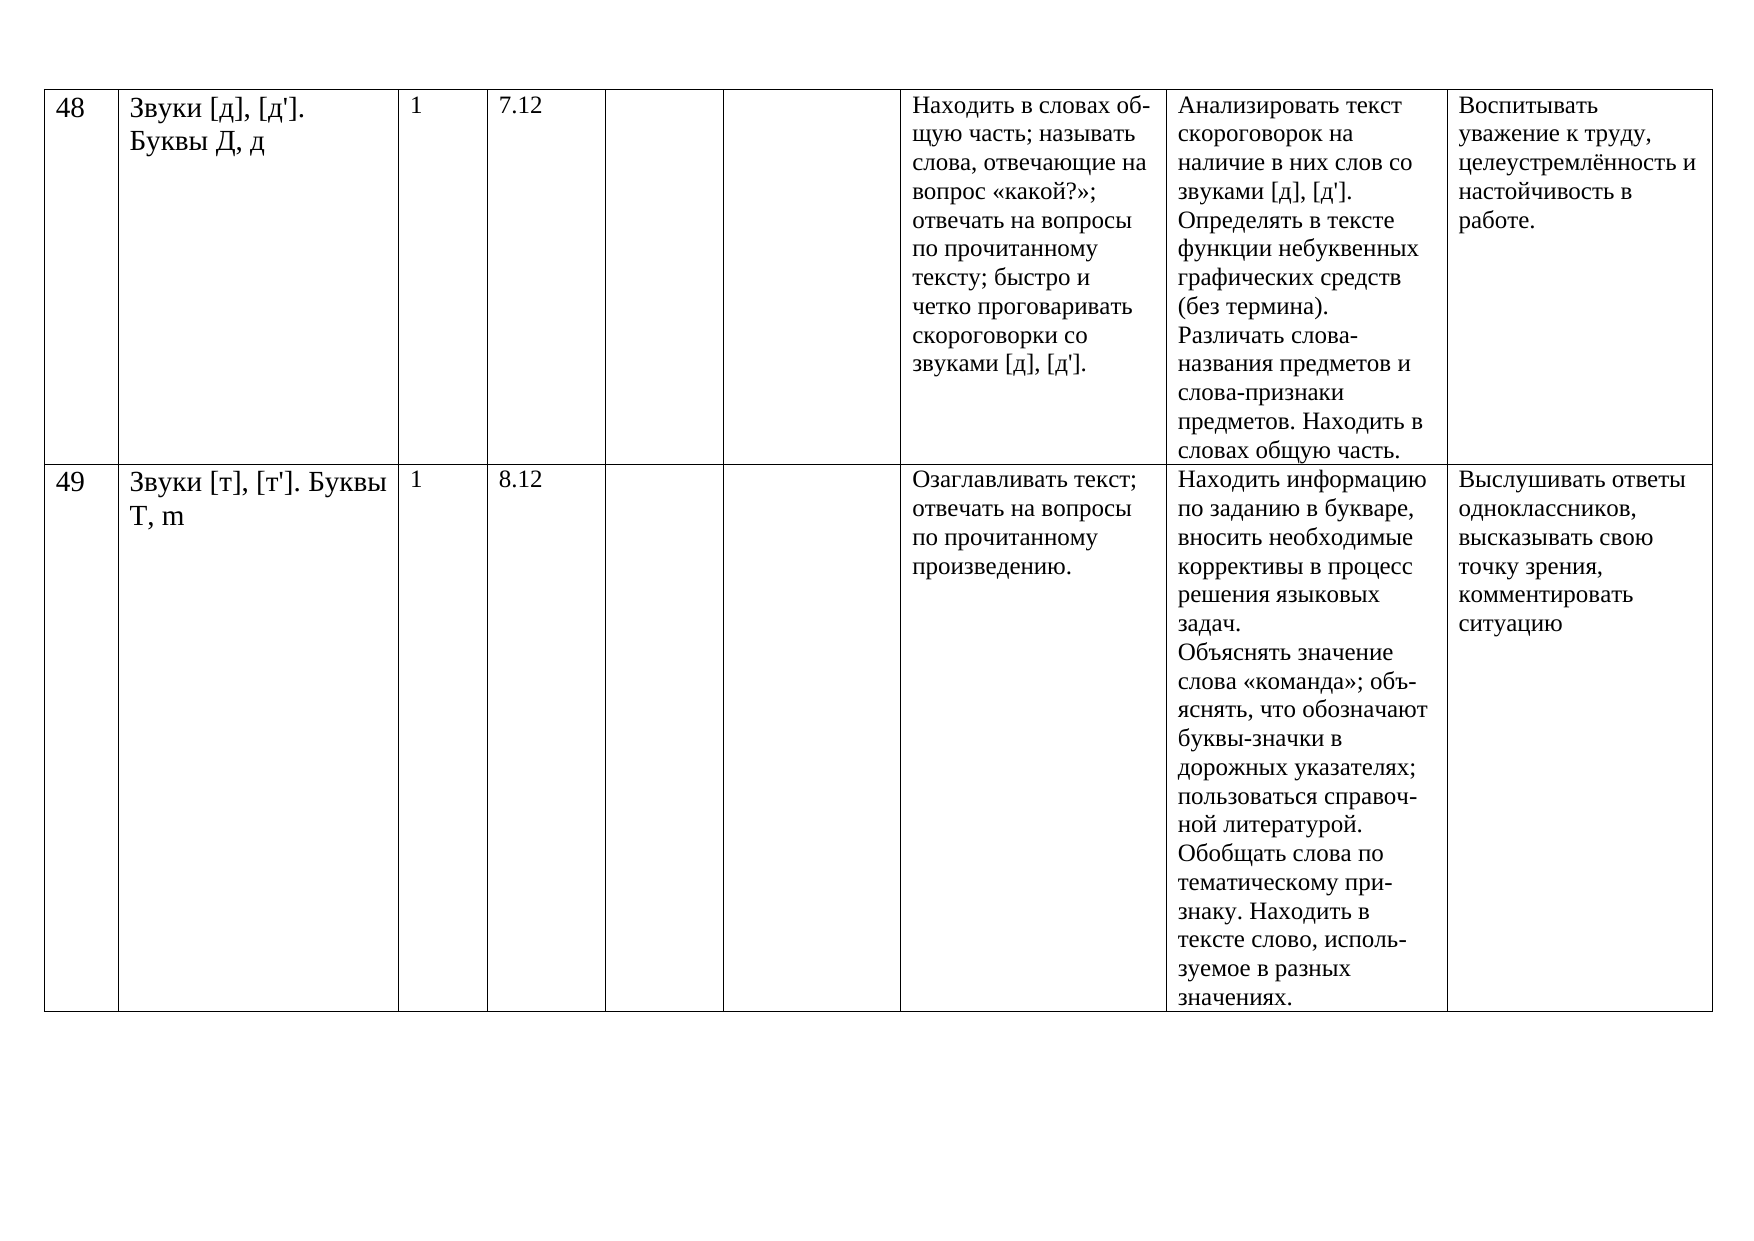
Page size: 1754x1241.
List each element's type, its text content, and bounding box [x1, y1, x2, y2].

table_cell 49 [45, 465, 118, 1011]
table_cell 1 [399, 465, 487, 1011]
table_cell Анализировать текст скороговорок на наличие в них слов со звуками [д], [д']. Определять в тексте функции небуквенных графических средств (без термина). Различать слова-названия предметов и слова-признаки предметов. Находить в словах общую часть. [1167, 90, 1447, 463]
table_cell 48 [45, 90, 118, 463]
table_cell Звуки [т], [т']. Буквы Т, m [119, 465, 398, 1011]
table_cell Выслушивать ответы одноклассников, высказывать свою точку зрения, комментировать ситуацию [1448, 465, 1712, 1011]
table_cell 8.12 [488, 465, 605, 1011]
table_cell [606, 465, 723, 1011]
table_cell 7.12 [488, 90, 605, 463]
table_cell [724, 90, 900, 463]
table_cell 1 [399, 90, 487, 463]
table_cell Находить в словах общую часть; называть слова, отвечающие на вопрос «какой?»; отвечать на вопросы по прочитанному тексту; быстро и четко проговаривать скороговорки со звуками [д], [д']. [901, 90, 1166, 463]
table_cell Воспитывать уважение к труду, целеустремлённость и настойчивость в работе. [1448, 90, 1712, 463]
table_cell [606, 90, 723, 463]
table_cell Звуки [д], [д']. Буквы Д, д [119, 90, 398, 463]
table_cell Находить информацию по заданию в букваре, вносить необходимые коррективы в процесс решения языковых задач. Объяснять значение слова «команда»; объяснять, что обозначают буквы-значки в дорожных указателях; пользоваться справочной литературой. Обобщать слова по тематическому признаку. Находить в тексте слово, используемое в разных значениях. [1167, 465, 1447, 1011]
table_cell [724, 465, 900, 1011]
table_cell Озаглавливать текст; отвечать на вопросы по прочитанному произведению. [901, 465, 1166, 1011]
